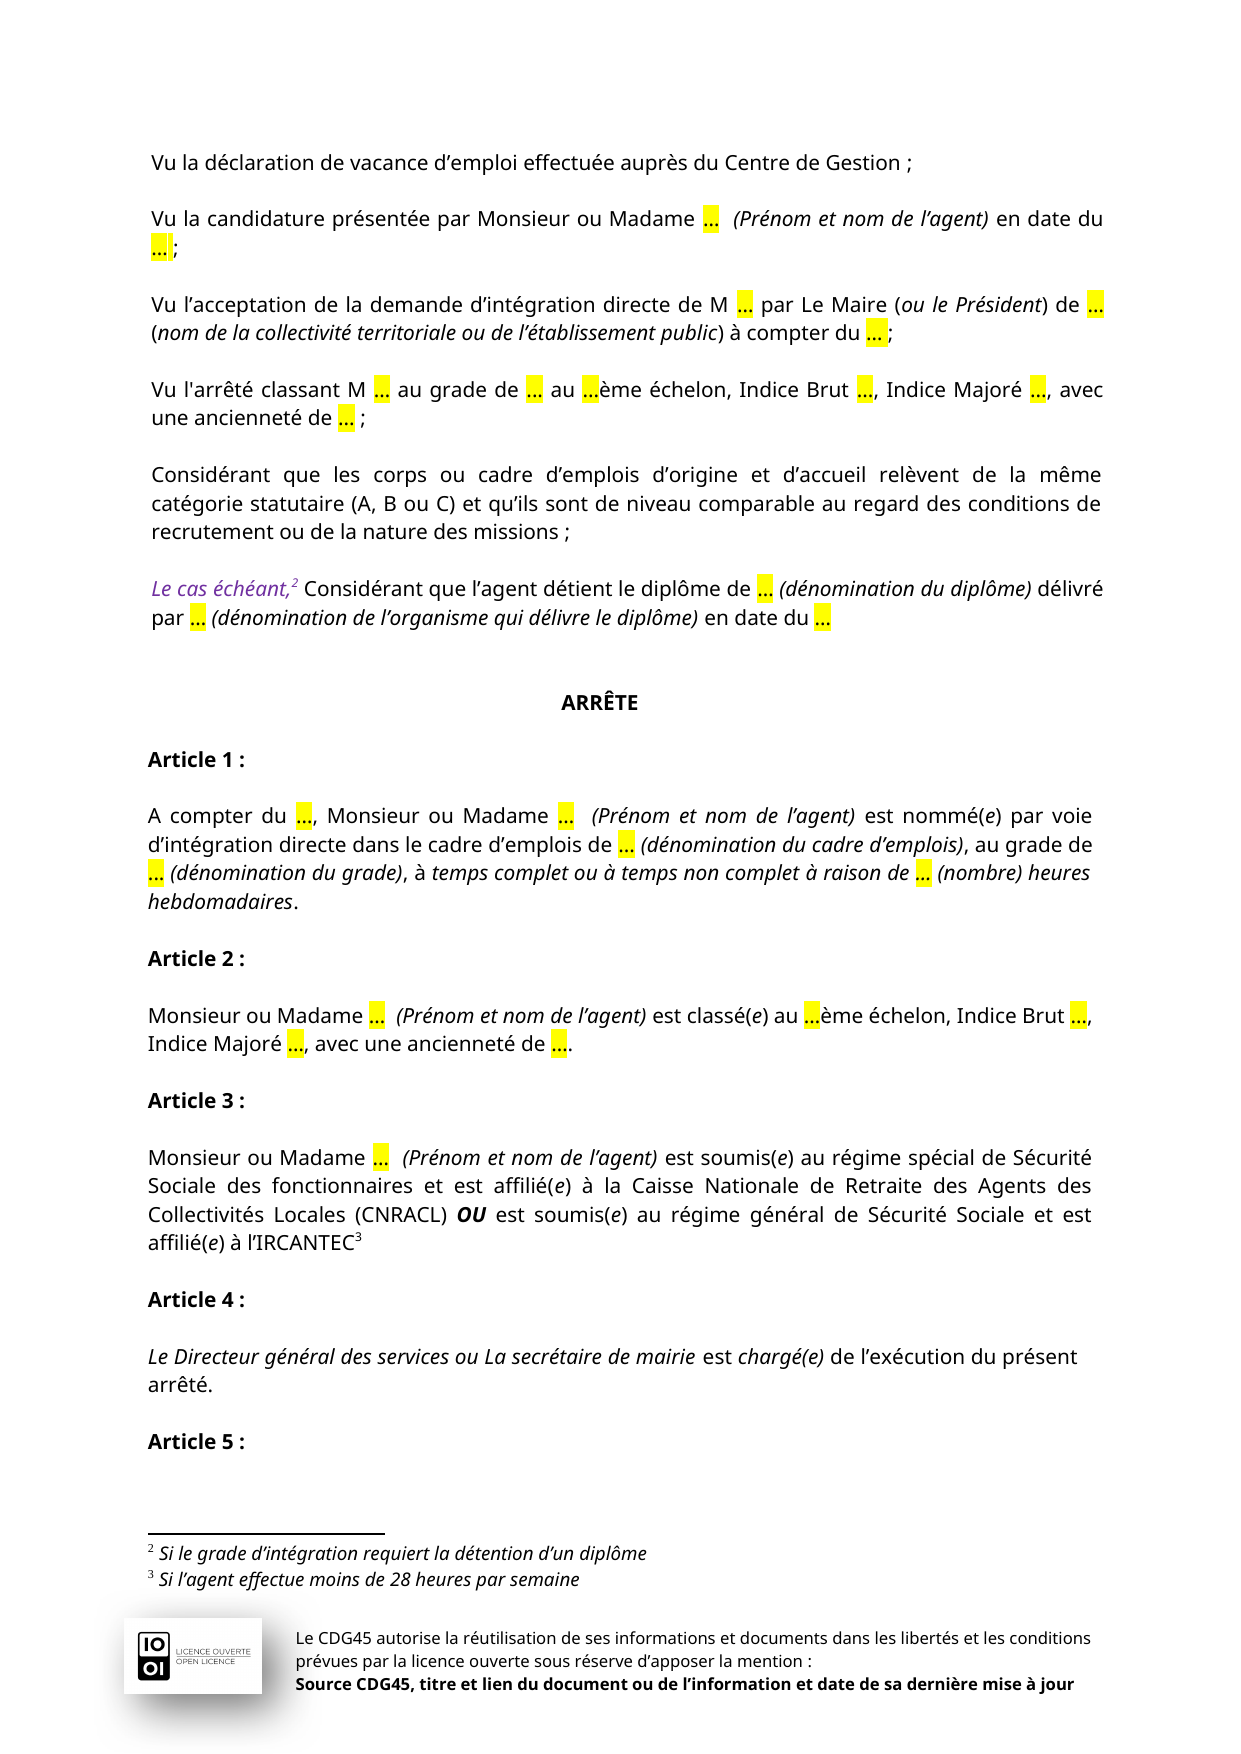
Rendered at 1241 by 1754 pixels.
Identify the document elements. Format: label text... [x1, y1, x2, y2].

text Article 2 : [148, 944, 1093, 972]
text Article 4 : [148, 1285, 1093, 1313]
text Vu l’acceptation de la demande d’intégration directe de M … par Le Maire (ou le Président) de … (nom de la collectivité territoriale ou de l’établissement public) à compter du … ; [151, 290, 1104, 347]
text ARRÊTE [148, 688, 1093, 716]
text A compter du …, Monsieur ou Madame … (Prénom et nom de l’agent) est nommé(e) par voie d’intégration directe dans le cadre d’emplois de ... (dénomination du cadre d’emplois), au grade de ... (dénomination du grade), à temps complet ou à temps non complet à raison de ... (nombre) heures hebdomadaires. [148, 802, 1093, 915]
text Article 1 : [148, 745, 1093, 773]
text Considérant que les corps ou cadre d’emplois d’origine et d’accueil relèvent de la même catégorie statutaire (A, B ou C) et qu’ils sont de niveau comparable au regard des conditions de recrutement ou de la nature des missions ; [151, 460, 1104, 546]
text Le Directeur général des services ou La secrétaire de mairie est chargé(e) de l’exécution du présent arrêté. [148, 1342, 1078, 1399]
text Monsieur ou Madame … (Prénom et nom de l’agent) est soumis(e) au régime spécial de Sécurité Sociale des fonctionnaires et est affilié(e) à la Caisse Nationale de Retraite des Agents des Collectivités Locales (CNRACL) OU est soumis(e) au régime général de Sécurité Sociale et est affilié(e) à l’IRCANTEC [148, 1143, 1093, 1257]
text Article 5 : [148, 1427, 1078, 1456]
text Vu la déclaration de vacance d’emploi effectuée auprès du Centre de Gestion ; [151, 148, 1104, 176]
text Vu l'arrêté classant M … au grade de ... au ...ème échelon, Indice Brut ..., Indice Majoré ..., avec une ancienneté de ... ; [151, 375, 1104, 432]
picture [124, 1618, 262, 1694]
text Monsieur ou Madame … (Prénom et nom de l’agent) est classé(e) au …ème échelon, Indice Brut …, Indice Majoré …, avec une ancienneté de …. [148, 1001, 1093, 1058]
text Le cas échéant, Considérant que l’agent détient le diplôme de … (dénomination du diplôme) délivré par … (dénomination de l’organisme qui délivre le diplôme) en date du … [151, 574, 1104, 631]
text Article 3 : [148, 1086, 1093, 1114]
text Vu la candidature présentée par Monsieur ou Madame … (Prénom et nom de l’agent) en date du … ; [151, 204, 1104, 261]
